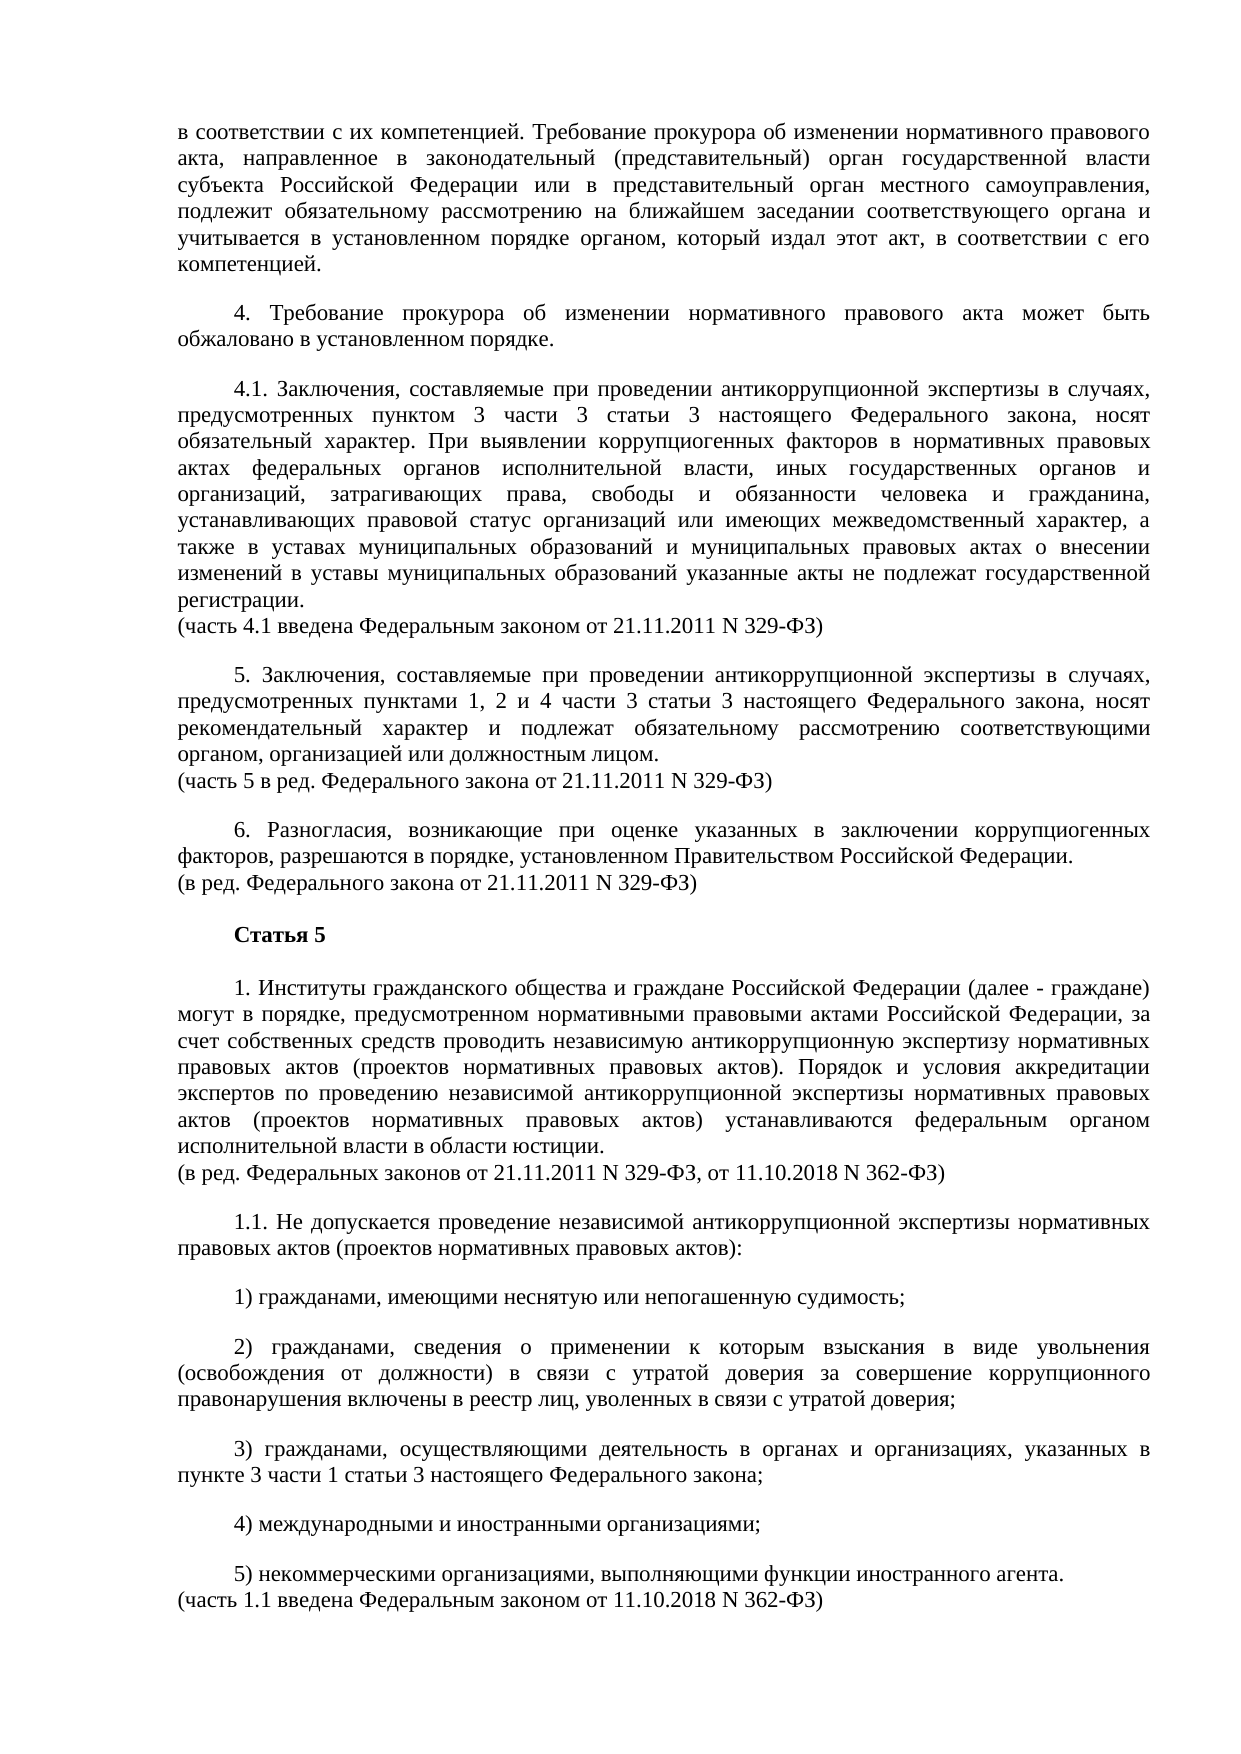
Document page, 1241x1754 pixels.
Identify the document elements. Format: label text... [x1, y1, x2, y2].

text 1) гражданами, имеющими неснятую или непогашенную судимость; [177, 1283, 1152, 1310]
text 4.1. Заключения, составляемые при проведении антикоррупционной экспертизы в случаях, предусмотренных пунктом 3 части 3 статьи 3 настоящего Федерального закона, носят обязательный характер. При выявлении коррупциогенных факторов в нормативных правовых актах федеральных органов исполнительной власти, иных государственных органов и организаций, затрагивающих права, свободы и обязанности человека и гражданина, устанавливающих правовой статус организаций или имеющих межведомственный характер, а также в уставах муниципальных образований и муниципальных правовых актах о внесении изменений в уставы муниципальных образований указанные акты не подлежат государственной регистрации. [177, 375, 1152, 612]
text 2) гражданами, сведения о применении к которым взыскания в виде увольнения (освобождения от должности) в связи с утратой доверия за совершение коррупционного правонарушения включены в реестр лиц, уволенных в связи с утратой доверия; [177, 1333, 1152, 1412]
text (часть 4.1 введена Федеральным законом от 21.11.2011 N 329-ФЗ) [177, 612, 1152, 638]
text 1.1. Не допускается проведение независимой антикоррупционной экспертизы нормативных правовых актов (проектов нормативных правовых актов): [177, 1208, 1152, 1261]
text 4) международными и иностранными организациями; [177, 1510, 1152, 1537]
text 4. Требование прокурора об изменении нормативного правового акта может быть обжаловано в установленном порядке. [177, 299, 1152, 352]
title Статья 5 [177, 921, 1152, 948]
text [177, 118, 1152, 276]
text (часть 5 в ред. Федерального закона от 21.11.2011 N 329-ФЗ) [177, 767, 1152, 793]
text 5) некоммерческими организациями, выполняющими функции иностранного агента. [177, 1559, 1152, 1586]
text (в ред. Федеральных законов от 21.11.2011 N 329-ФЗ, от 11.10.2018 N 362-ФЗ) [177, 1158, 1152, 1185]
text 1. Институты гражданского общества и граждане Российской Федерации (далее - граждане) могут в порядке, предусмотренном нормативными правовыми актами Российской Федерации, за счет собственных средств проводить независимую антикоррупционную экспертизу нормативных правовых актов (проектов нормативных правовых актов). Порядок и условия аккредитации экспертов по проведению независимой антикоррупционной экспертизы нормативных правовых актов (проектов нормативных правовых актов) устанавливаются федеральным органом исполнительной власти в области юстиции. [177, 974, 1152, 1158]
text 5. Заключения, составляемые при проведении антикоррупционной экспертизы в случаях, предусмотренных пунктами 1, 2 и 4 части 3 статьи 3 настоящего Федерального закона, носят рекомендательный характер и подлежат обязательному рассмотрению соответствующими органом, организацией или должностным лицом. [177, 661, 1152, 767]
text (в ред. Федерального закона от 21.11.2011 N 329-ФЗ) [177, 869, 1152, 895]
text (часть 1.1 введена Федеральным законом от 11.10.2018 N 362-ФЗ) [177, 1586, 1152, 1612]
text 3) гражданами, осуществляющими деятельность в органах и организациях, указанных в пункте 3 части 1 статьи 3 настоящего Федерального закона; [177, 1435, 1152, 1487]
text 6. Разногласия, возникающие при оценке указанных в заключении коррупциогенных факторов, разрешаются в порядке, установленном Правительством Российской Федерации. [177, 816, 1152, 869]
